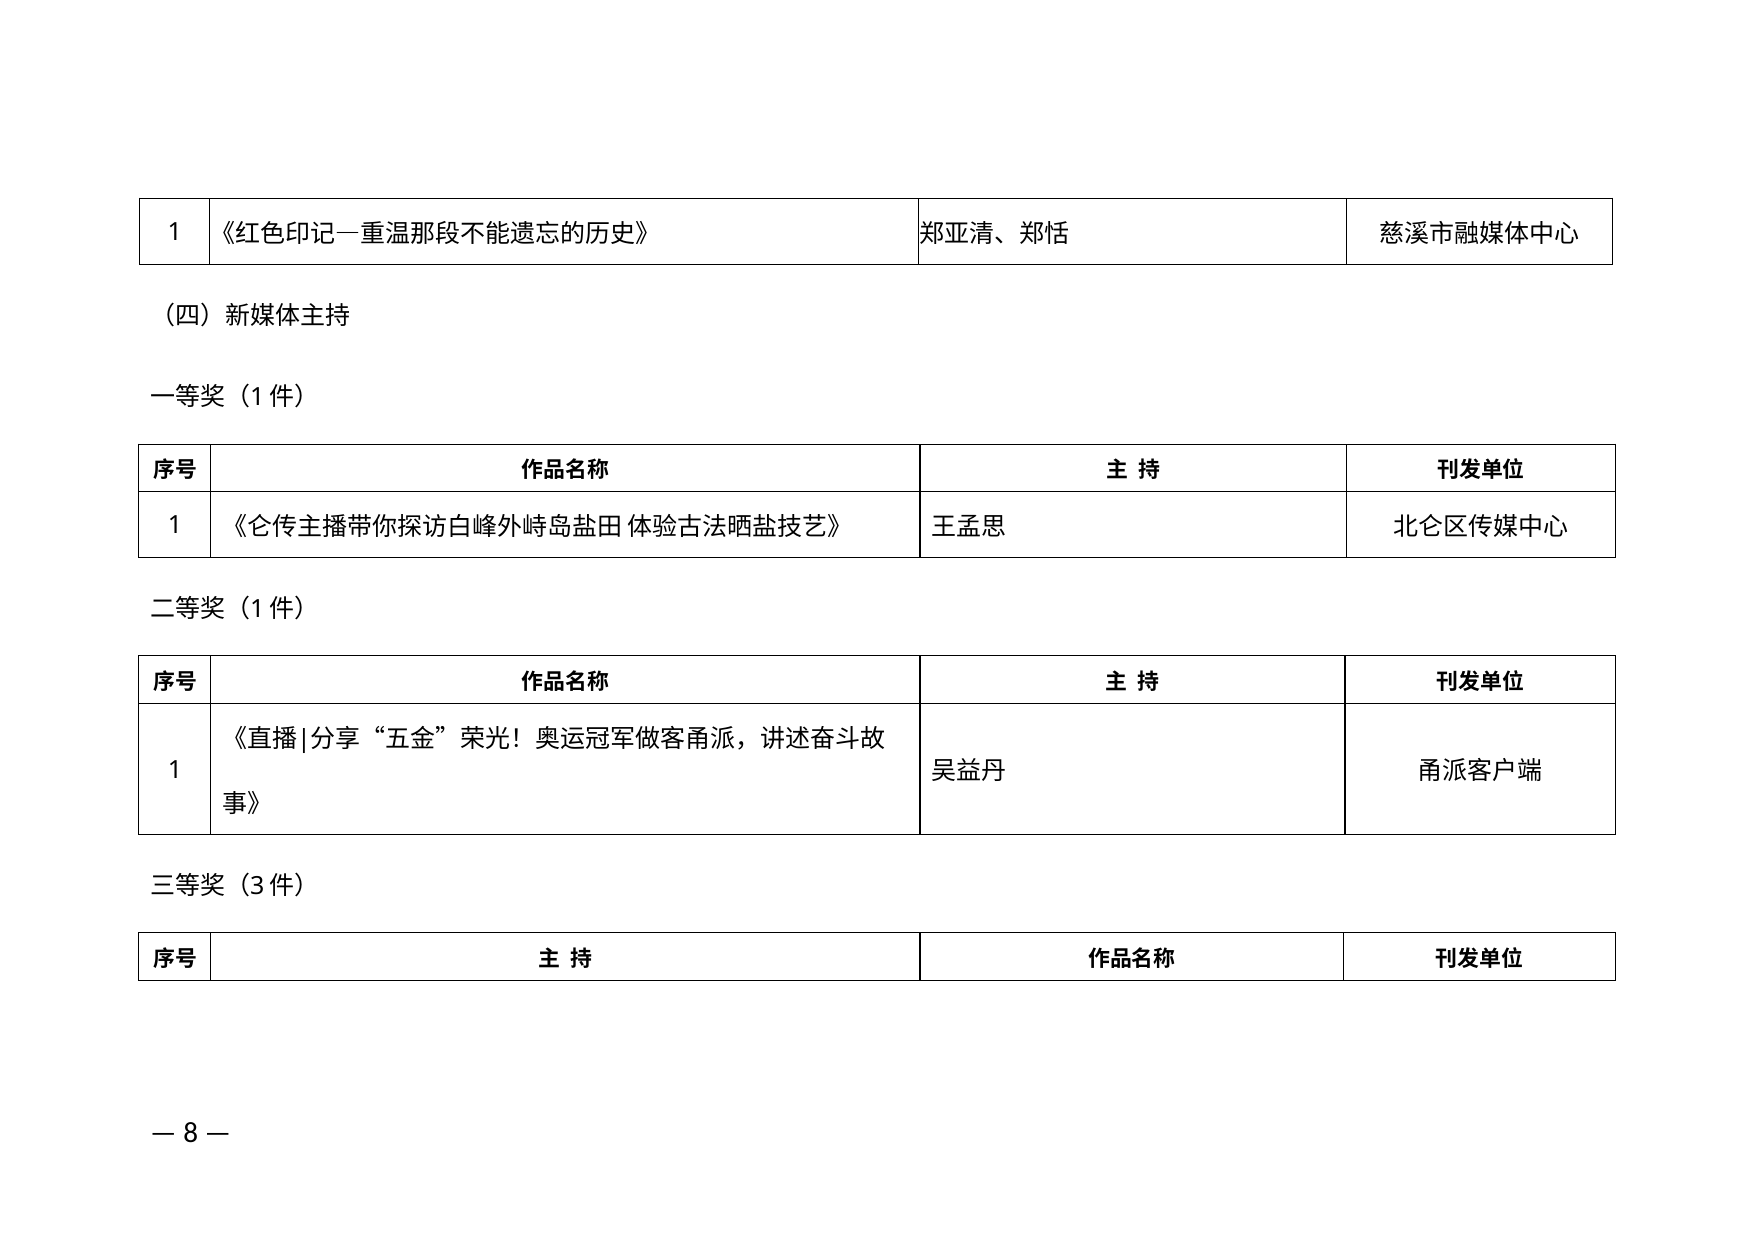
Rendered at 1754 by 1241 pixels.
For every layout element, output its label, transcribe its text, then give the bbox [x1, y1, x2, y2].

table_cell 北仑区传媒中心 [1347, 492, 1615, 557]
table_cell 1 [139, 704, 210, 834]
table_header 刊发单位 [1347, 445, 1615, 491]
table_cell 《直播|分享“五金”荣光！奥运冠军做客甬派，讲述奋斗故事》 [211, 704, 919, 834]
table_cell 1 [140, 199, 209, 264]
table_cell 王孟思 [921, 492, 1346, 557]
table_cell 吴益丹 [921, 704, 1344, 834]
table_header 刊发单位 [1344, 933, 1615, 979]
table_cell 《红色印记—重温那段不能遗忘的历史》 [210, 199, 918, 264]
table_header 作品名称 [211, 445, 919, 491]
table_header 作品名称 [921, 933, 1343, 979]
text 二等奖（1件） [150, 574, 1604, 639]
table_cell 1 [139, 492, 210, 557]
text 一等奖（1件） [150, 362, 1604, 427]
table_cell 甬派客户端 [1346, 704, 1615, 834]
table_header 序号 [139, 445, 210, 491]
table_cell 郑亚清、郑恬 [919, 199, 1346, 264]
table_cell 《仑传主播带你探访白峰外峙岛盐田 体验古法晒盐技艺》 [211, 492, 919, 557]
table_header 主 持 [921, 656, 1344, 703]
table_header 序号 [139, 656, 210, 703]
table_header 作品名称 [211, 656, 919, 703]
text 三等奖（3件） [150, 851, 1604, 916]
table_cell 慈溪市融媒体中心 [1347, 199, 1612, 264]
table_header 主 持 [921, 445, 1346, 491]
table_header 刊发单位 [1346, 656, 1615, 703]
table_header 序号 [139, 933, 210, 979]
table_header 主 持 [211, 933, 919, 979]
text （四）新媒体主持 [150, 281, 1604, 346]
